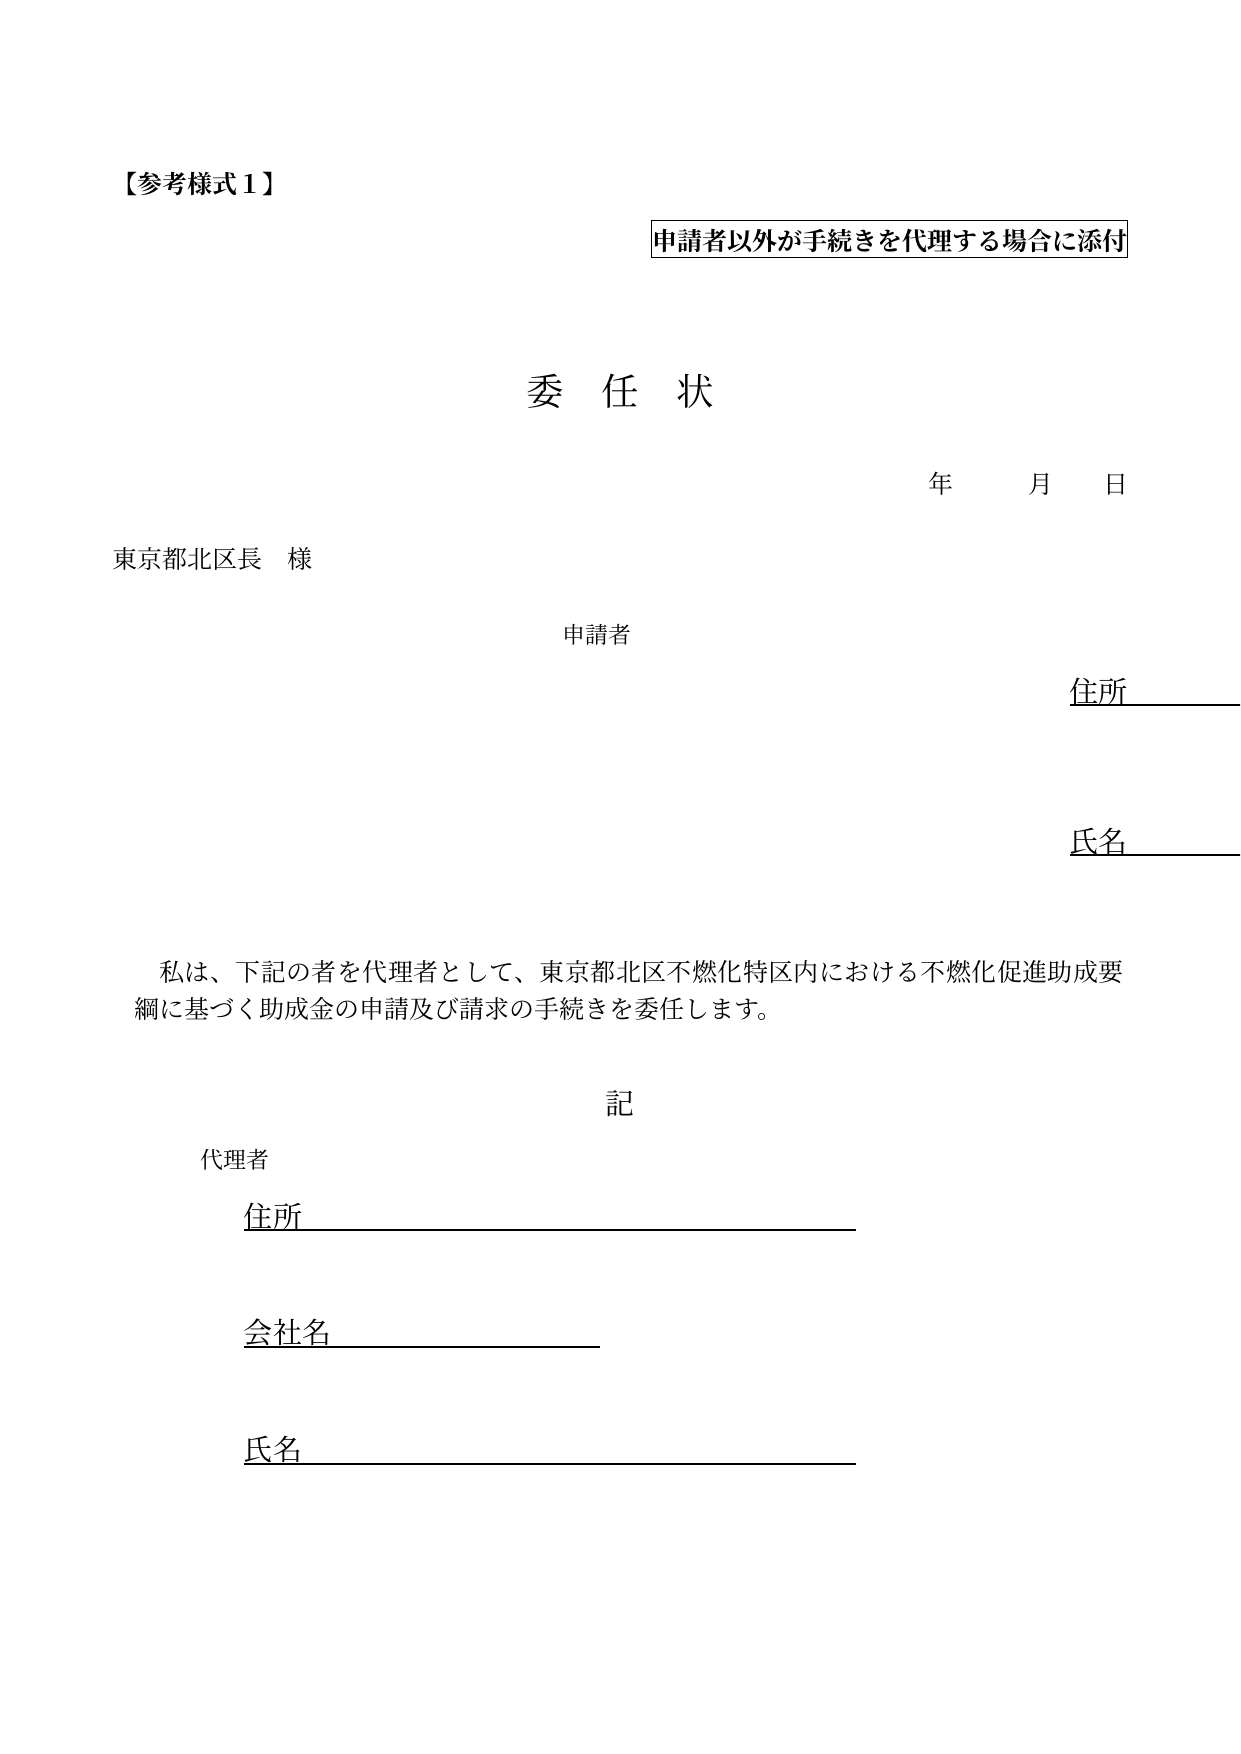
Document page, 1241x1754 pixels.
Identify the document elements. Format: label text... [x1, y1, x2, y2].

text 私は、下記の者を代理者として、東京都北区不燃化特区内における不燃化促進助成要綱に基づく助成金の申請及び請求の手続きを委任します。 [134, 952, 1128, 1027]
text 委 任 状 [112, 352, 1128, 427]
text 氏名 [112, 1411, 1128, 1486]
text 住所 [112, 1177, 1128, 1252]
text 記 [112, 1064, 1128, 1139]
text 会社名 [112, 1294, 1128, 1369]
text 住所 [112, 652, 1128, 727]
text 東京都北区長 様 [112, 539, 1128, 577]
text 氏名 [112, 802, 1128, 877]
text 申請者以外が手続きを代理する場合に添付 [112, 202, 1128, 277]
text 年 月 日 [112, 464, 1128, 502]
text 【参考様式１】 [112, 164, 1128, 202]
text 代理者 [112, 1139, 1128, 1177]
text 申請者 [112, 614, 1128, 652]
